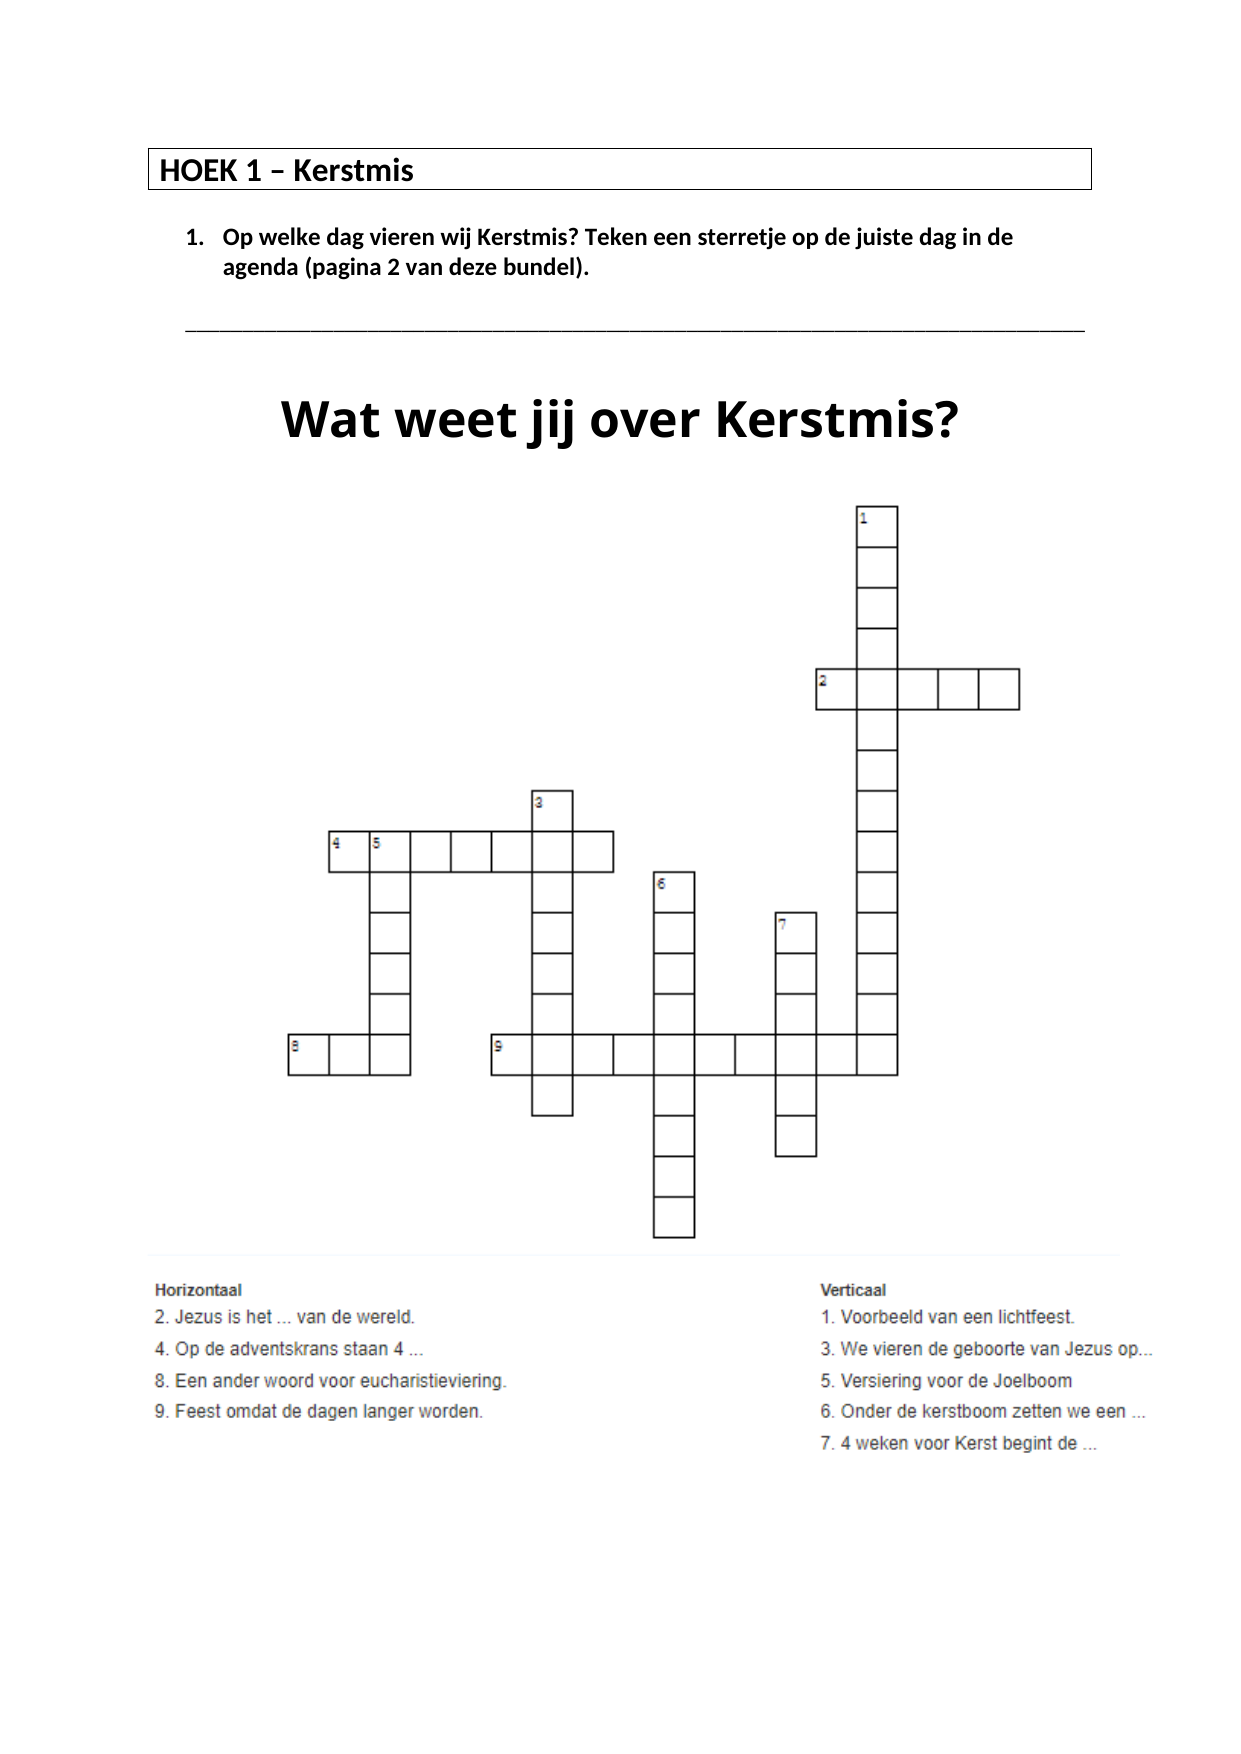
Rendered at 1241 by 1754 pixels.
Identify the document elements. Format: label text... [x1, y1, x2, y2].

picture [147, 1274, 1166, 1481]
table_header HOEK 1 – Kerstmis [149, 149, 1091, 189]
text Wat weet jij over Kerstmis? [148, 384, 1093, 452]
text _______________________________________________________________________________ [185, 307, 1093, 335]
picture [147, 474, 1120, 1256]
list Op welke dag vieren wij Kerstmis? Teken een sterretje op de juiste dag in de agenda (pagina 2 van deze bundel). [185, 221, 1093, 282]
